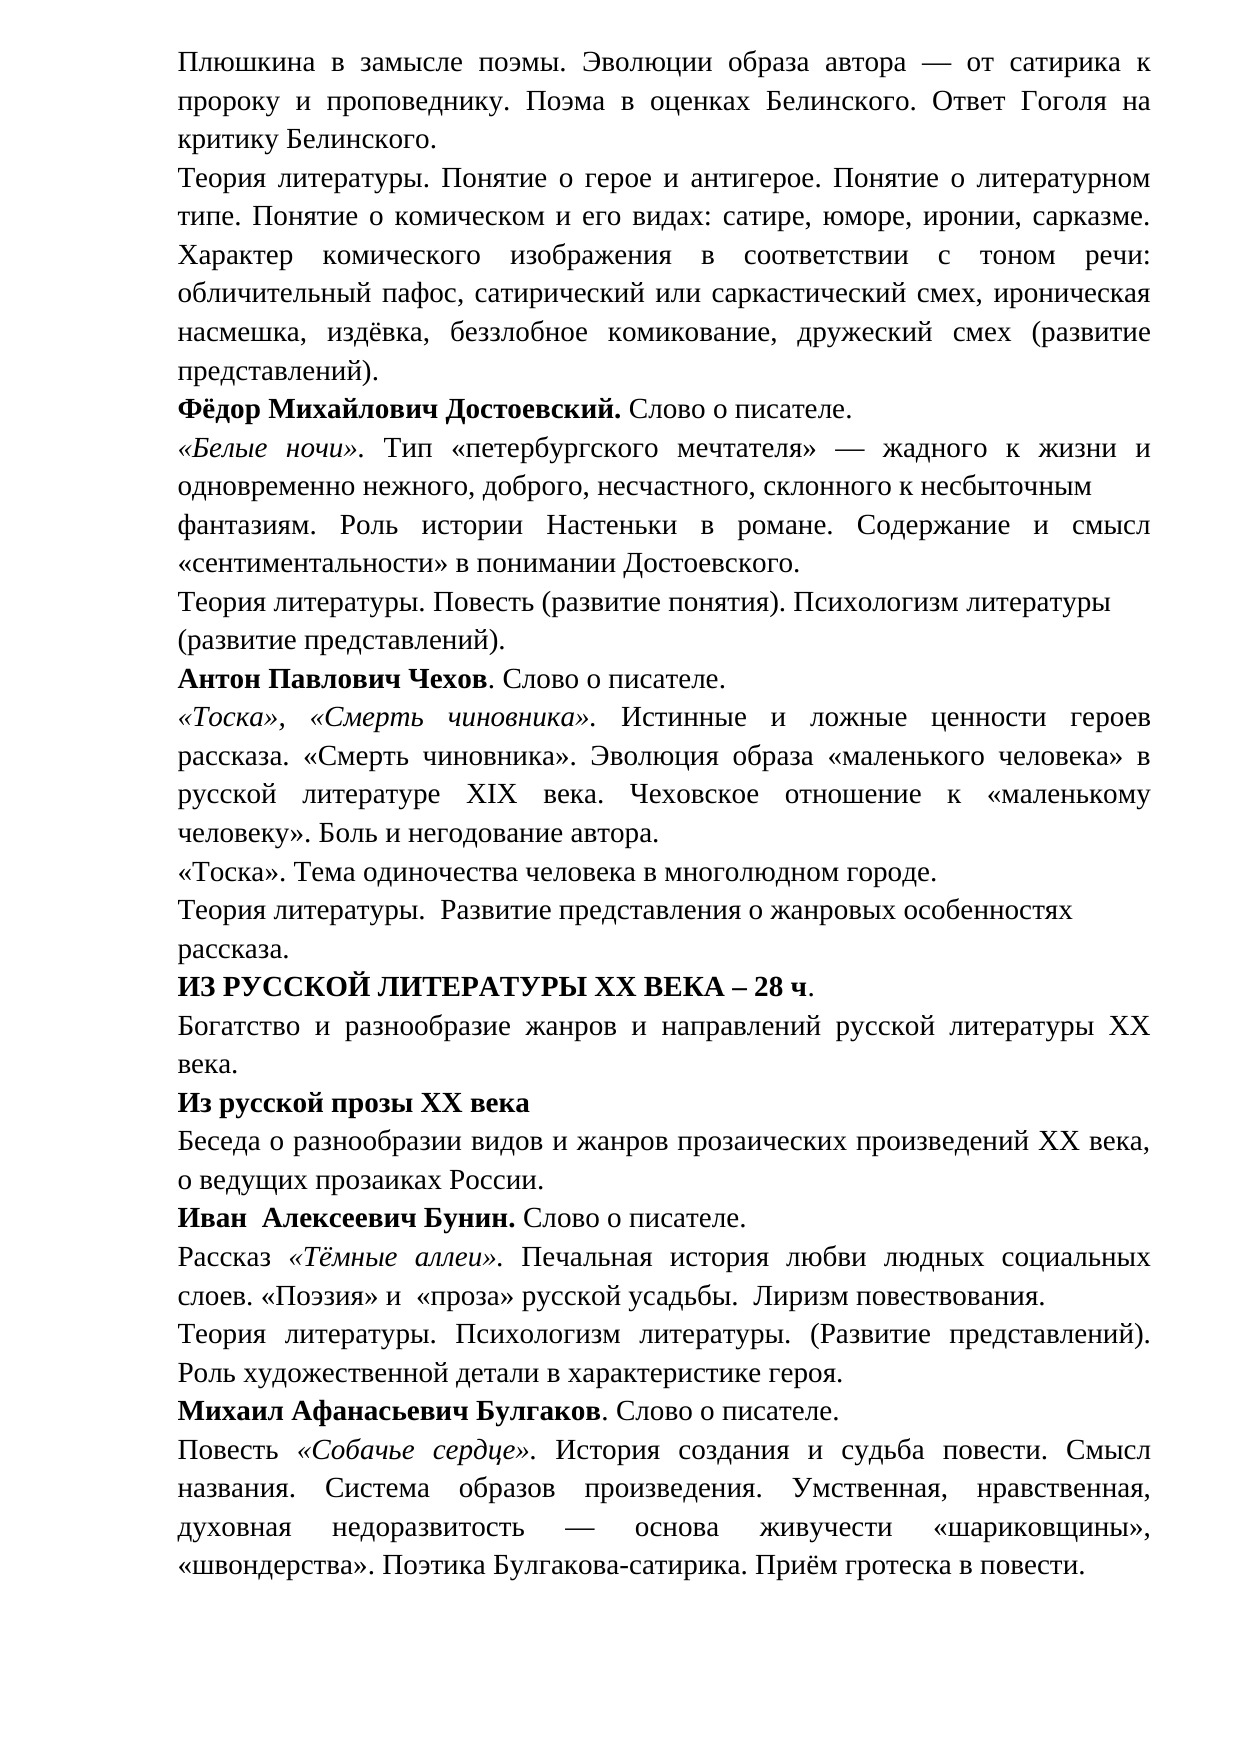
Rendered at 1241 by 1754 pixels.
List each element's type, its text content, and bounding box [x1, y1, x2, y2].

text (развитие представлений). [177, 622, 1152, 656]
text Антон Павлович Чехов. Слово о писателе. [177, 661, 1152, 694]
text Рассказ «Тёмные аллеи». Печальная история любви людных социальных слоев. «Поэзия» и «проза» русской усадьбы. Лиризм повествования. [177, 1239, 1152, 1311]
text «Тоска», «Смерть чиновника». Истинные и ложные ценности героев рассказа. «Смерть чиновника». Эволюция образа «маленького человека» в русской литературе XIX века. Чеховское отношение к «маленькому человеку». Боль и негодование автора. [177, 699, 1152, 849]
text Повесть «Собачье сердце». История создания и судьба повести. Смысл названия. Система образов произведения. Умственная, нравственная, духовная недоразвитость — основа живучести «шариковщины», «швондерства». Поэтика Булгакова-сатирика. Приём гротеска в повести. [177, 1432, 1152, 1581]
text Иван Алексеевич Бунин. Слово о писателе. [177, 1201, 1152, 1234]
text Михаил Афанасьевич Булгаков. Слово о писателе. [177, 1393, 1152, 1427]
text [177, 44, 1152, 155]
text Из русской прозы XX века [177, 1085, 1152, 1118]
text фантазиям. Роль истории Настеньки в романе. Содержание и смысл «сентиментальности» в понимании Достоевского. [177, 507, 1152, 579]
text Теория литературы. Понятие о герое и антигерое. Понятие о литературном типе. Понятие о комическом и его видах: сатире, юморе, иронии, сарказме. Характер комического изображения в соответствии с тоном речи: обличительный пафос, сатирический или саркастический смех, ироническая насмешка, издёвка, беззлобное комикование, дружеский смех (развитие представлений). [177, 160, 1152, 386]
text «Белые ночи». Тип «петербургского мечтателя» — жадного к жизни и одновременно нежного, доброго, несчастного, склонного к несбыточным [177, 430, 1152, 502]
text Теория литературы. Психологизм литературы. (Развитие представлений). Роль художественной детали в характеристике героя. [177, 1316, 1152, 1388]
text ИЗ РУССКОЙ ЛИТЕРАТУРЫ XX ВЕКА – 28 ч. [177, 969, 1152, 1003]
text рассказа. [177, 931, 1152, 964]
text Теория литературы. Повесть (развитие понятия). Психологизм литературы [177, 584, 1152, 617]
text Теория литературы. Развитие представления о жанровых особенностях [177, 892, 1152, 926]
text Беседа о разнообразии видов и жанров прозаических произведений XX века, о ведущих прозаиках России. [177, 1123, 1152, 1196]
text «Тоска». Тема одиночества человека в многолюдном городе. [177, 854, 1152, 887]
text Фёдор Михайлович Достоевский. Слово о писателе. [177, 391, 1152, 425]
text Богатство и разнообразие жанров и направлений русской литературы XX века. [177, 1008, 1152, 1080]
